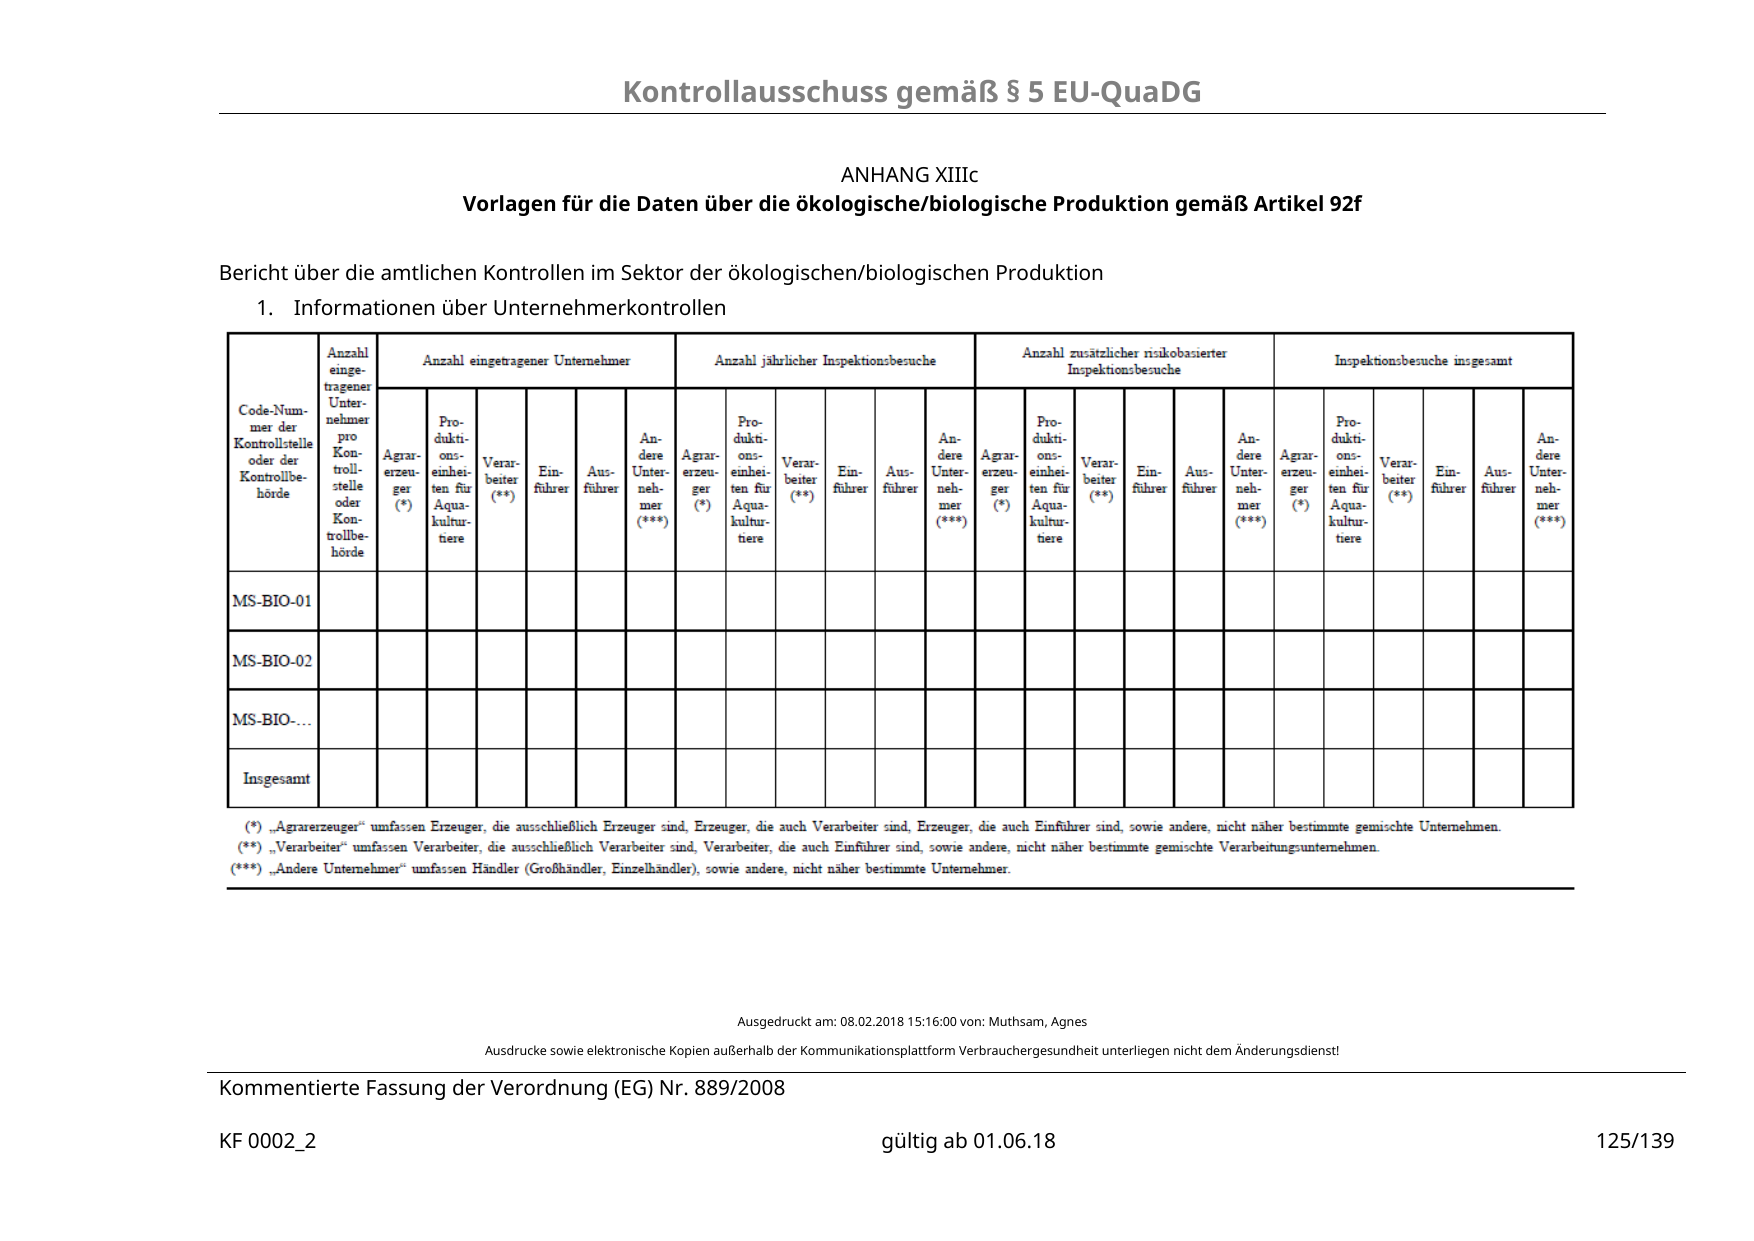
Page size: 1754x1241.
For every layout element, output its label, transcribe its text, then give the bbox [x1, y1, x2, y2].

text ANHANG XIIIc Vorlagen für die Daten über die ökologische/biologische Produktion gemäß Artikel 92f [218, 161, 1606, 217]
list Informationen über Unternehmerkontrollen [256, 293, 1606, 321]
text Bericht über die amtlichen Kontrollen im Sektor der ökologischen/biologischen Produktion [218, 258, 1606, 287]
picture [218, 327, 1586, 895]
